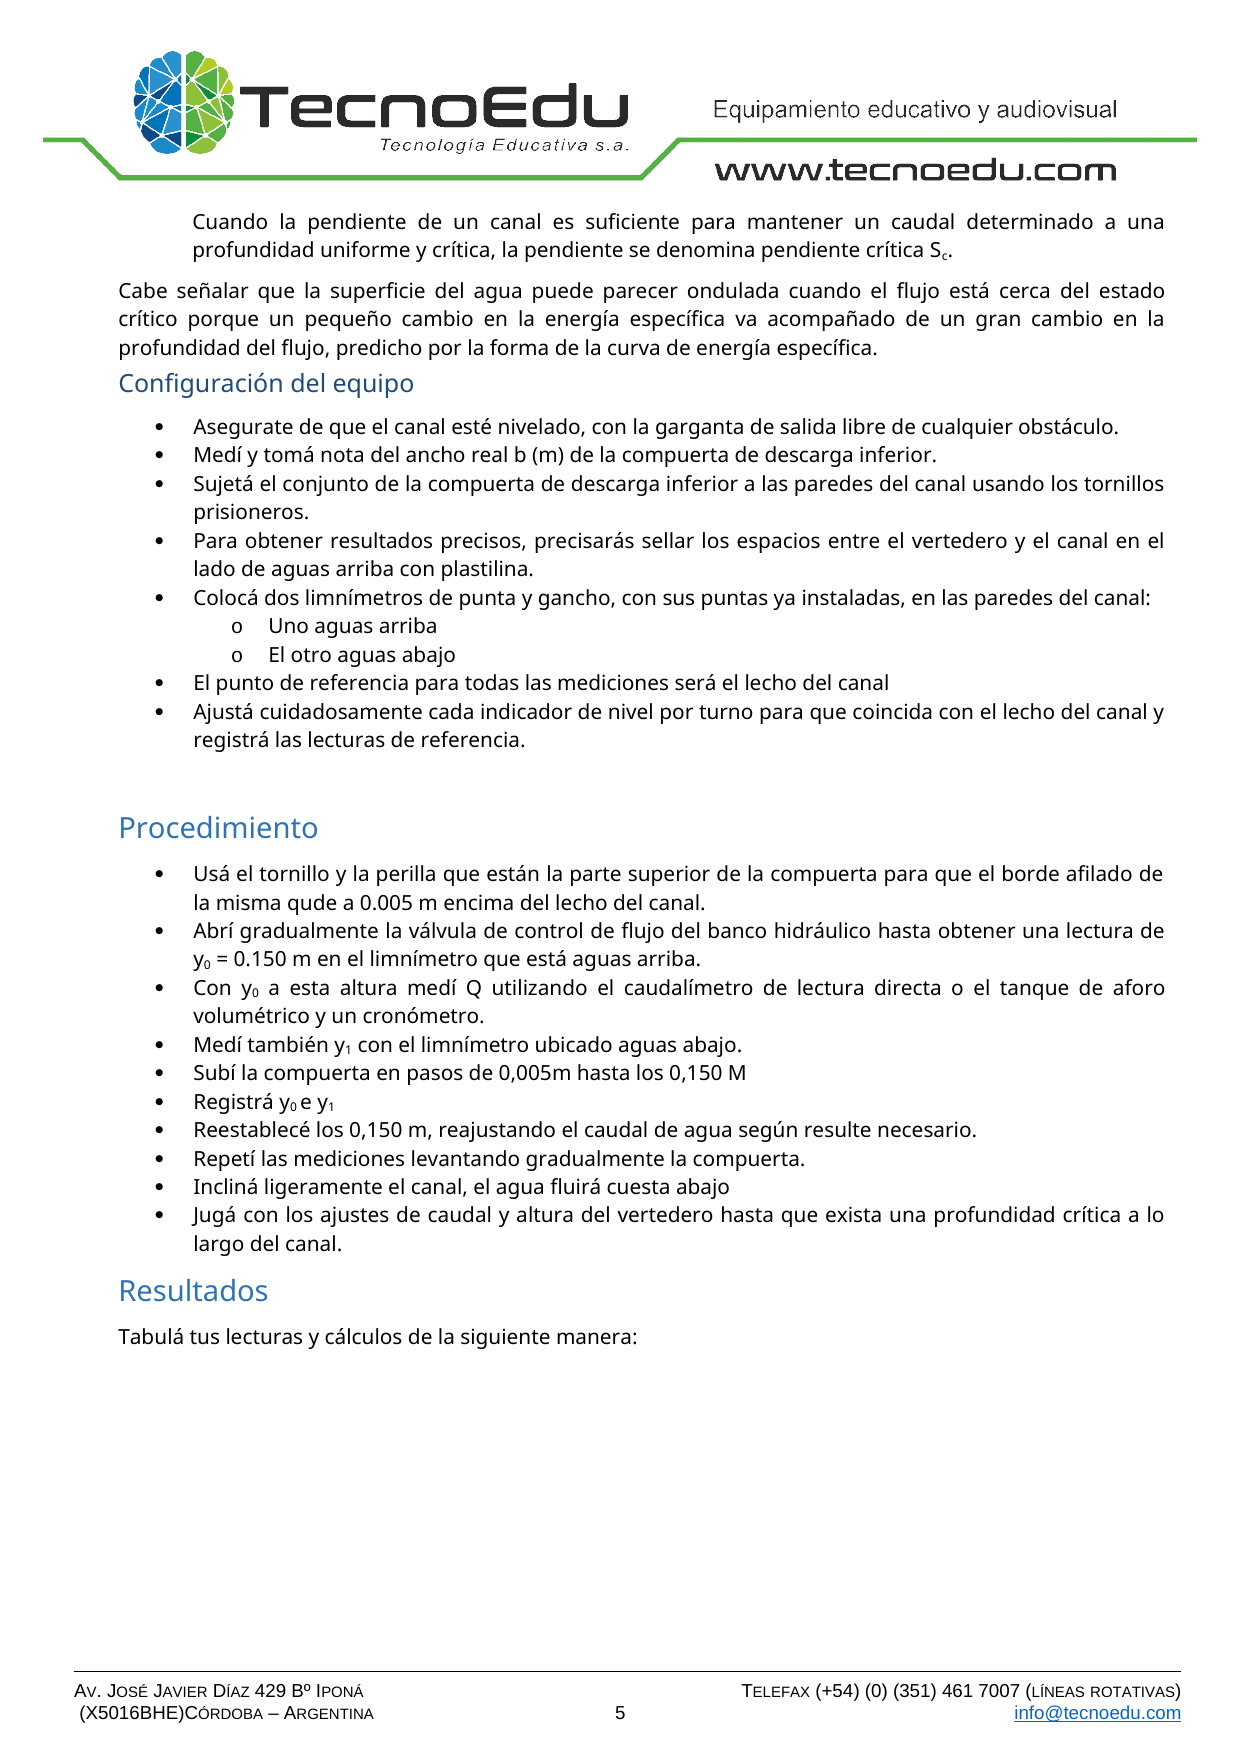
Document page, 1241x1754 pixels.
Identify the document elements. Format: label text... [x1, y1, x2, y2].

list Repetí las mediciones levantando gradualmente la compuerta. [156, 1144, 1166, 1172]
subtitle Resultados [118, 1270, 1166, 1309]
list Medí y tomá nota del ancho real b (m) de la compuerta de descarga inferior. [156, 441, 1166, 469]
text Tabulá tus lecturas y cálculos de la siguiente manera: [118, 1322, 1166, 1351]
subtitle Procedimiento [118, 807, 1166, 847]
text Cuando la pendiente de un canal es suficiente para mantener un caudal determinado a una profundidad uniforme y crítica, la pendiente se denomina pendiente crítica Sc. [192, 207, 1166, 264]
list Jugá con los ajustes de caudal y altura del vertedero hasta que exista una profundidad crítica a lo largo del canal. [156, 1201, 1166, 1257]
list Usá el tornillo y la perilla que están la parte superior de la compuerta para que el borde afilado de la misma qude a 0.005 m encima del lecho del canal. [156, 859, 1166, 916]
list El otro aguas abajo [231, 640, 1166, 668]
list Con y0 a esta altura medí Q utilizando el caudalímetro de lectura directa o el tanque de aforo volumétrico y un cronómetro. [156, 973, 1166, 1030]
picture [42, 51, 1198, 181]
list Medí también y1 con el limnímetro ubicado aguas abajo. [156, 1030, 1166, 1058]
subtitle Configuración del equipo [118, 366, 1166, 400]
list Registrá y0 e y1 [156, 1087, 1166, 1115]
list Incliná ligeramente el canal, el agua fluirá cuesta abajo [156, 1172, 1166, 1201]
text Cabe señalar que la superficie del agua puede parecer ondulada cuando el flujo está cerca del estado crítico porque un pequeño cambio en la energía específica va acompañado de un gran cambio en la profundidad del flujo, predicho por la forma de la curva de energía específica. [118, 276, 1166, 361]
list Para obtener resultados precisos, precisarás sellar los espacios entre el vertedero y el canal en el lado de aguas arriba con plastilina. [156, 526, 1166, 583]
list Subí la compuerta en pasos de 0,005m hasta los 0,150 M [156, 1058, 1166, 1087]
list Abrí gradualmente la válvula de control de flujo del banco hidráulico hasta obtener una lectura de y0 = 0.150 m en el limnímetro que está aguas arriba. [156, 916, 1166, 973]
list Asegurate de que el canal esté nivelado, con la garganta de salida libre de cualquier obstáculo. [156, 412, 1166, 441]
list Ajustá cuidadosamente cada indicador de nivel por turno para que coincida con el lecho del canal y registrá las lecturas de referencia. [156, 697, 1166, 754]
list Uno aguas arriba [231, 611, 1166, 640]
list Colocá dos limnímetros de punta y gancho, con sus puntas ya instaladas, en las paredes del canal: [156, 583, 1166, 611]
list Sujetá el conjunto de la compuerta de descarga inferior a las paredes del canal usando los tornillos prisioneros. [156, 469, 1166, 526]
list El punto de referencia para todas las mediciones será el lecho del canal [156, 668, 1166, 697]
list Reestablecé los 0,150 m, reajustando el caudal de agua según resulte necesario. [156, 1115, 1166, 1144]
